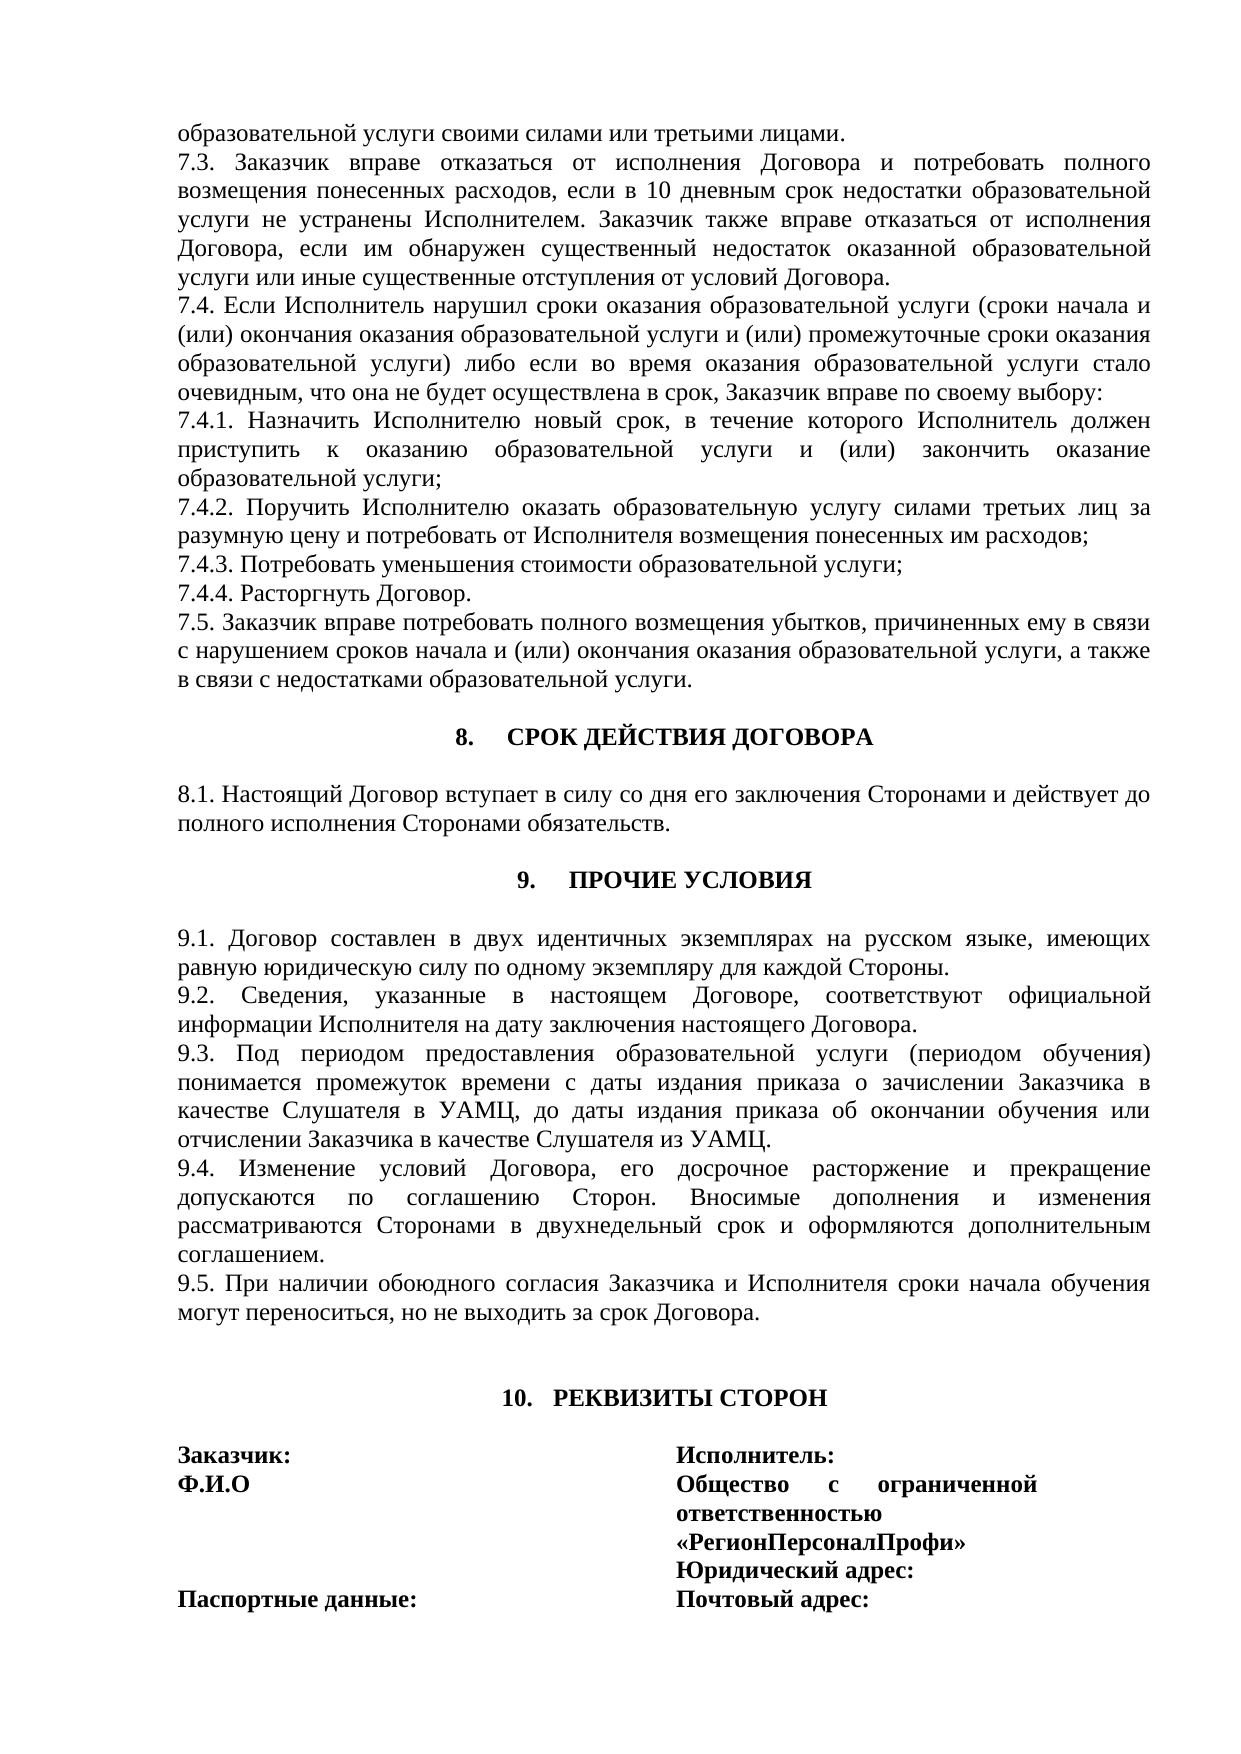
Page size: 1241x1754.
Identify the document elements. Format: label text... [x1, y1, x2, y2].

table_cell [166, 1556, 664, 1636]
list СРОК ДЕЙСТВИЯ ДОГОВОРА [177, 722, 1152, 751]
table_header Исполнитель: Общество с ограниченной ответственностью «РегионПерсоналПрофи» [665, 1441, 1226, 1556]
text 7.5. Заказчик вправе потребовать полного возмещения убытков, причиненных ему в связи с нарушением сроков начала и (или) окончания оказания образовательной услуги, а также в связи с недостатками образовательной услуги. [177, 607, 1152, 693]
text 7.4.1. Назначить Исполнителю новый срок, в течение которого Исполнитель должен приступить к оказанию образовательной услуги и (или) закончить оказание образовательной услуги; [177, 406, 1152, 492]
text 7.4. Если Исполнитель нарушил сроки оказания образовательной услуги (сроки начала и (или) окончания оказания образовательной услуги и (или) промежуточные сроки оказания образовательной услуги) либо если во время оказания образовательной услуги стало очевидным, что она не будет осуществлена в срок, Заказчик вправе по своему выбору: [177, 291, 1152, 406]
text 9.1. Договор составлен в двух идентичных экземплярах на русском языке, имеющих равную юридическую силу по одному экземпляру для каждой Стороны. [177, 923, 1152, 981]
text 8.1. Настоящий Договор вступает в силу со дня его заключения Сторонами и действует до полного исполнения Сторонами обязательств. [177, 779, 1152, 837]
text 9.3. Под периодом предоставления образовательной услуги (периодом обучения) понимается промежуток времени с даты издания приказа о зачислении Заказчика в качестве Слушателя в УАМЦ, до даты издания приказа об окончании обучения или отчислении Заказчика в качестве Слушателя из УАМЦ. [177, 1038, 1152, 1153]
text 9.5. При наличии обоюдного согласия Заказчика и Исполнителя сроки начала обучения могут переноситься, но не выходить за срок Договора. [177, 1268, 1152, 1326]
text 7.4.4. Расторгнуть Договор. [177, 578, 1152, 607]
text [177, 118, 1152, 147]
list РЕКВИЗИТЫ СТОРОН [177, 1383, 1152, 1412]
text 7.4.2. Поручить Исполнителю оказать образовательную услугу силами третьих лиц за разумную цену и потребовать от Исполнителя возмещения понесенных им расходов; [177, 492, 1152, 549]
text 9.4. Изменение условий Договора, его досрочное расторжение и прекращение допускаются по соглашению Сторон. Вносимые дополнения и изменения рассматриваются Сторонами в двухнедельный срок и оформляются дополнительным соглашением. [177, 1153, 1152, 1268]
text 7.3. Заказчик вправе отказаться от исполнения Договора и потребовать полного возмещения понесенных расходов, если в 10 дневным срок недостатки образовательной услуги не устранены Исполнителем. Заказчик также вправе отказаться от исполнения Договора, если им обнаружен существенный недостаток оказанной образовательной услуги или иные существенные отступления от условий Договора. [177, 147, 1152, 291]
table_header Заказчик: Ф.И.О [166, 1441, 664, 1556]
text 9.2. Сведения, указанные в настоящем Договоре, соответствуют официальной информации Исполнителя на дату заключения настоящего Договора. [177, 981, 1152, 1038]
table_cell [665, 1556, 1226, 1636]
text 7.4.3. Потребовать уменьшения стоимости образовательной услуги; [177, 549, 1152, 578]
list ПРОЧИЕ УСЛОВИЯ [177, 866, 1152, 894]
